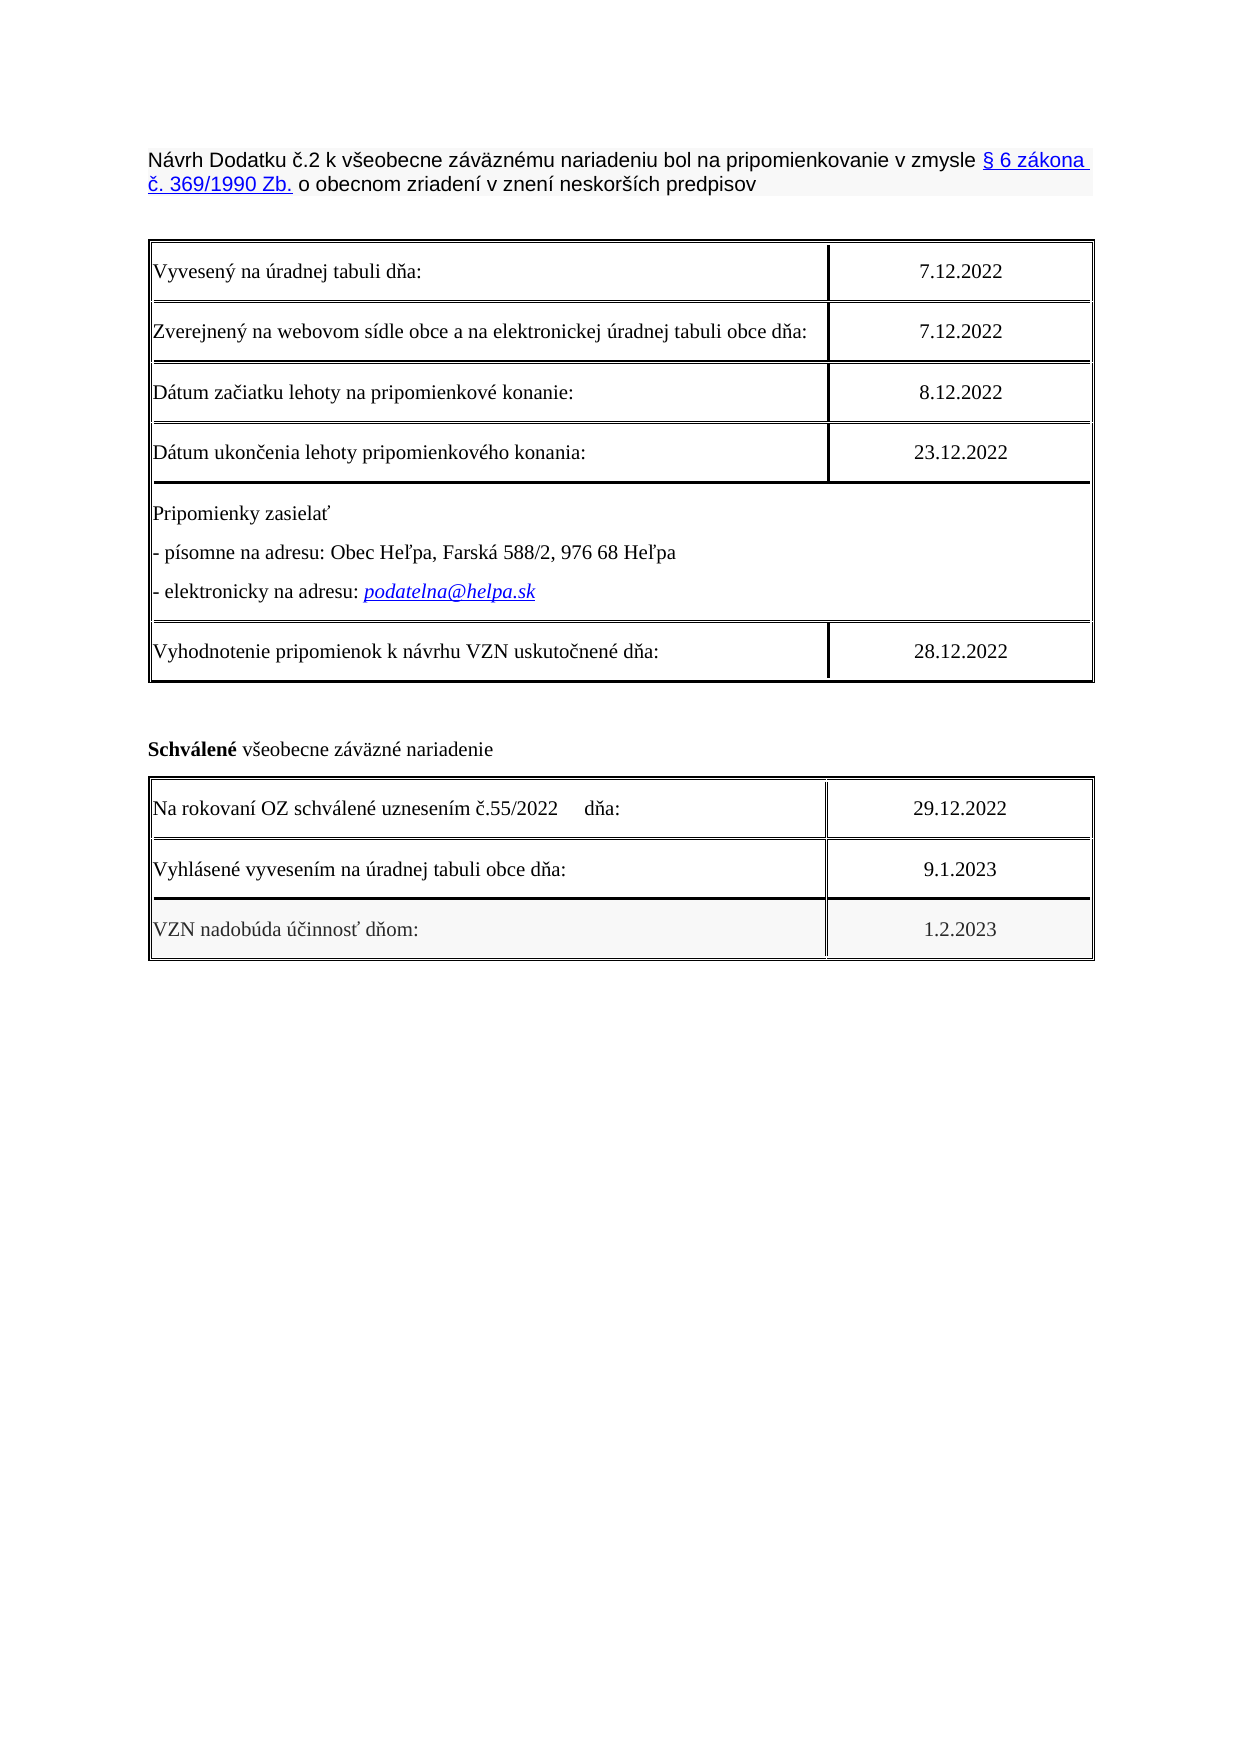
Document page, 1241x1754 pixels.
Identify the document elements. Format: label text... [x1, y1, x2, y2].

table_cell Dátum začiatku lehoty na pripomienkové konanie: [152, 360, 827, 421]
text Návrh Dodatku č.2 k všeobecne záväznému nariadeniu bol na pripomienkovanie v zmysle § 6 zákona č. 369/1990 Zb. o obecnom zriadení v znení neskorších predpisov [148, 148, 1093, 196]
text Schválené všeobecne záväzné nariadenie [148, 737, 1093, 761]
table_cell VZN nadobúda účinnosť dňom: [152, 897, 827, 957]
table_cell 23.12.2022 [828, 421, 1093, 481]
table_header Vyvesený na úradnej tabuli dňa: [152, 243, 828, 300]
table_cell Vyhlásené vyvesením na úradnej tabuli obce dňa: [150, 837, 827, 897]
table_cell Vyhodnotenie pripomienok k návrhu VZN uskutočnené dňa: [152, 620, 828, 680]
table_cell 7.12.2022 [828, 300, 1093, 360]
table_header Na rokovaní OZ schválené uznesením č.55/2022 dňa: [152, 780, 827, 837]
table_cell 28.12.2022 [828, 620, 1092, 680]
table_cell Zverejnený na webovom sídle obce a na elektronickej úradnej tabuli obce dňa: [150, 300, 828, 360]
table_cell 9.1.2023 [827, 837, 1093, 897]
table_cell 1.2.2023 [827, 897, 1092, 957]
table_cell Pripomienky zasielať - písomne na adresu: Obec Heľpa, Farská 588/2, 976 68 Heľpa - elektronicky na adresu: podatelna@helpa.sk [152, 481, 1092, 619]
table_cell Dátum ukončenia lehoty pripomienkového konania: [150, 421, 828, 481]
table_cell 8.12.2022 [830, 360, 1092, 421]
table_header 29.12.2022 [827, 780, 1092, 837]
table_header 7.12.2022 [828, 243, 1092, 300]
